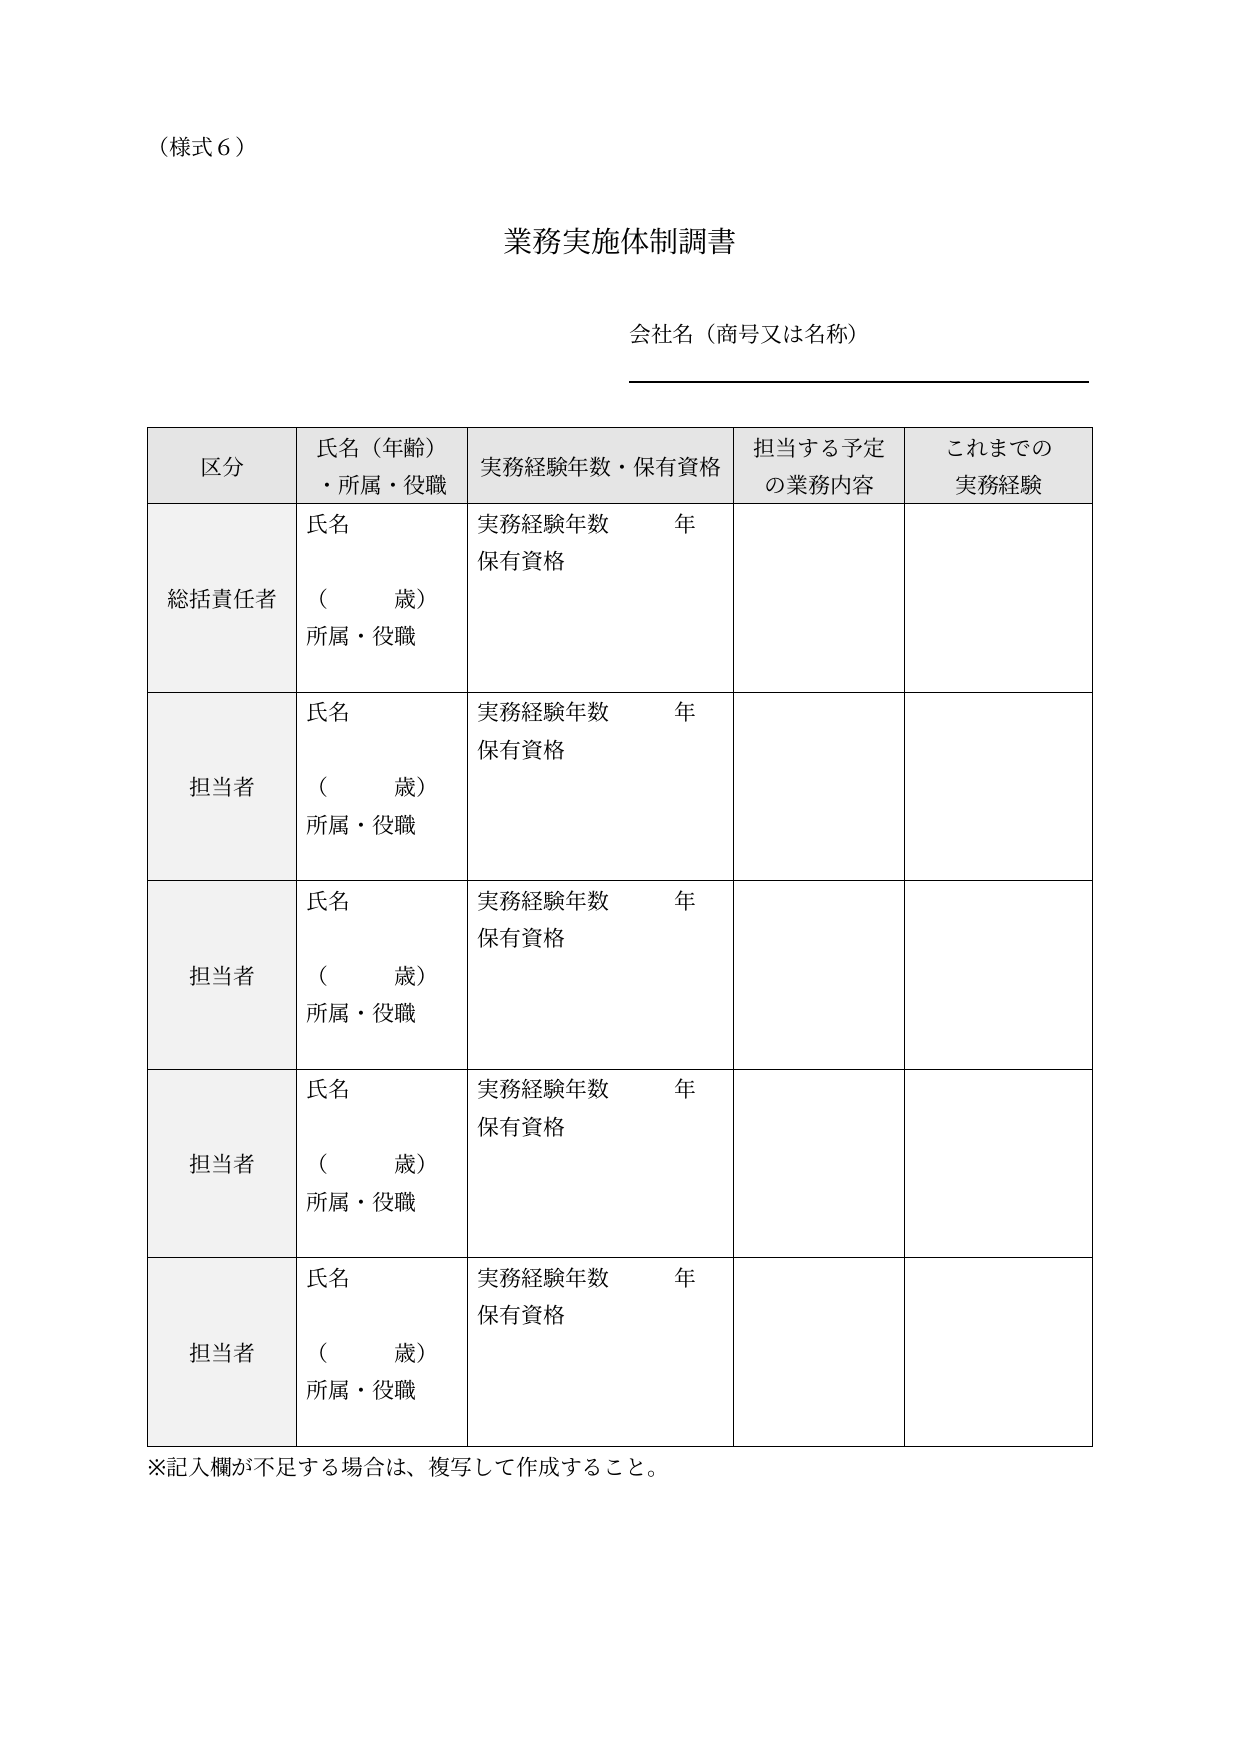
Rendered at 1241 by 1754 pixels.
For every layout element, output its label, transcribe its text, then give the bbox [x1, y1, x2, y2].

table_cell 実務経験年数 年 保有資格 [468, 1070, 733, 1257]
table_cell 担当者 [148, 1070, 296, 1257]
table_cell [905, 693, 1092, 880]
table_header 区分 [148, 428, 296, 503]
table_cell [734, 1258, 904, 1446]
table_cell [905, 1070, 1092, 1257]
table_cell [905, 1258, 1092, 1446]
text （様式６） [148, 127, 1092, 164]
table_cell [734, 693, 904, 880]
table_cell 担当者 [148, 881, 296, 1069]
table_cell 氏名 （ 歳） 所属・役職 [297, 881, 467, 1069]
text 業務実施体制調書 [148, 202, 1092, 277]
table_cell [734, 1070, 904, 1257]
table_cell 実務経験年数 年 保有資格 [468, 693, 733, 880]
table_cell 実務経験年数 年 保有資格 [468, 881, 733, 1069]
table_header 担当する予定 の業務内容 [734, 428, 904, 503]
table_cell 実務経験年数 年 保有資格 [468, 1258, 733, 1446]
table_header 実務経験年数・保有資格 [468, 428, 733, 503]
table_cell 氏名 （ 歳） 所属・役職 [297, 1258, 467, 1446]
table_cell 担当者 [148, 693, 296, 880]
table_cell [905, 504, 1092, 692]
text 会社名（商号又は名称） [148, 314, 1092, 352]
table_cell 氏名 （ 歳） 所属・役職 [297, 504, 467, 692]
table_cell [734, 881, 904, 1069]
table_cell [734, 504, 904, 692]
table_cell 担当者 [148, 1258, 296, 1446]
table_cell 氏名 （ 歳） 所属・役職 [297, 1070, 467, 1257]
table_header これまでの 実務経験 [905, 428, 1092, 503]
table_cell 氏名 （ 歳） 所属・役職 [297, 693, 467, 880]
table_cell 総括責任者 [148, 504, 296, 692]
table_cell [905, 881, 1092, 1069]
table_cell 実務経験年数 年 保有資格 [468, 504, 733, 692]
text ※記入欄が不足する場合は、複写して作成すること。 [148, 1447, 1092, 1484]
table_header 氏名（年齢） ・所属・役職 [297, 428, 467, 503]
